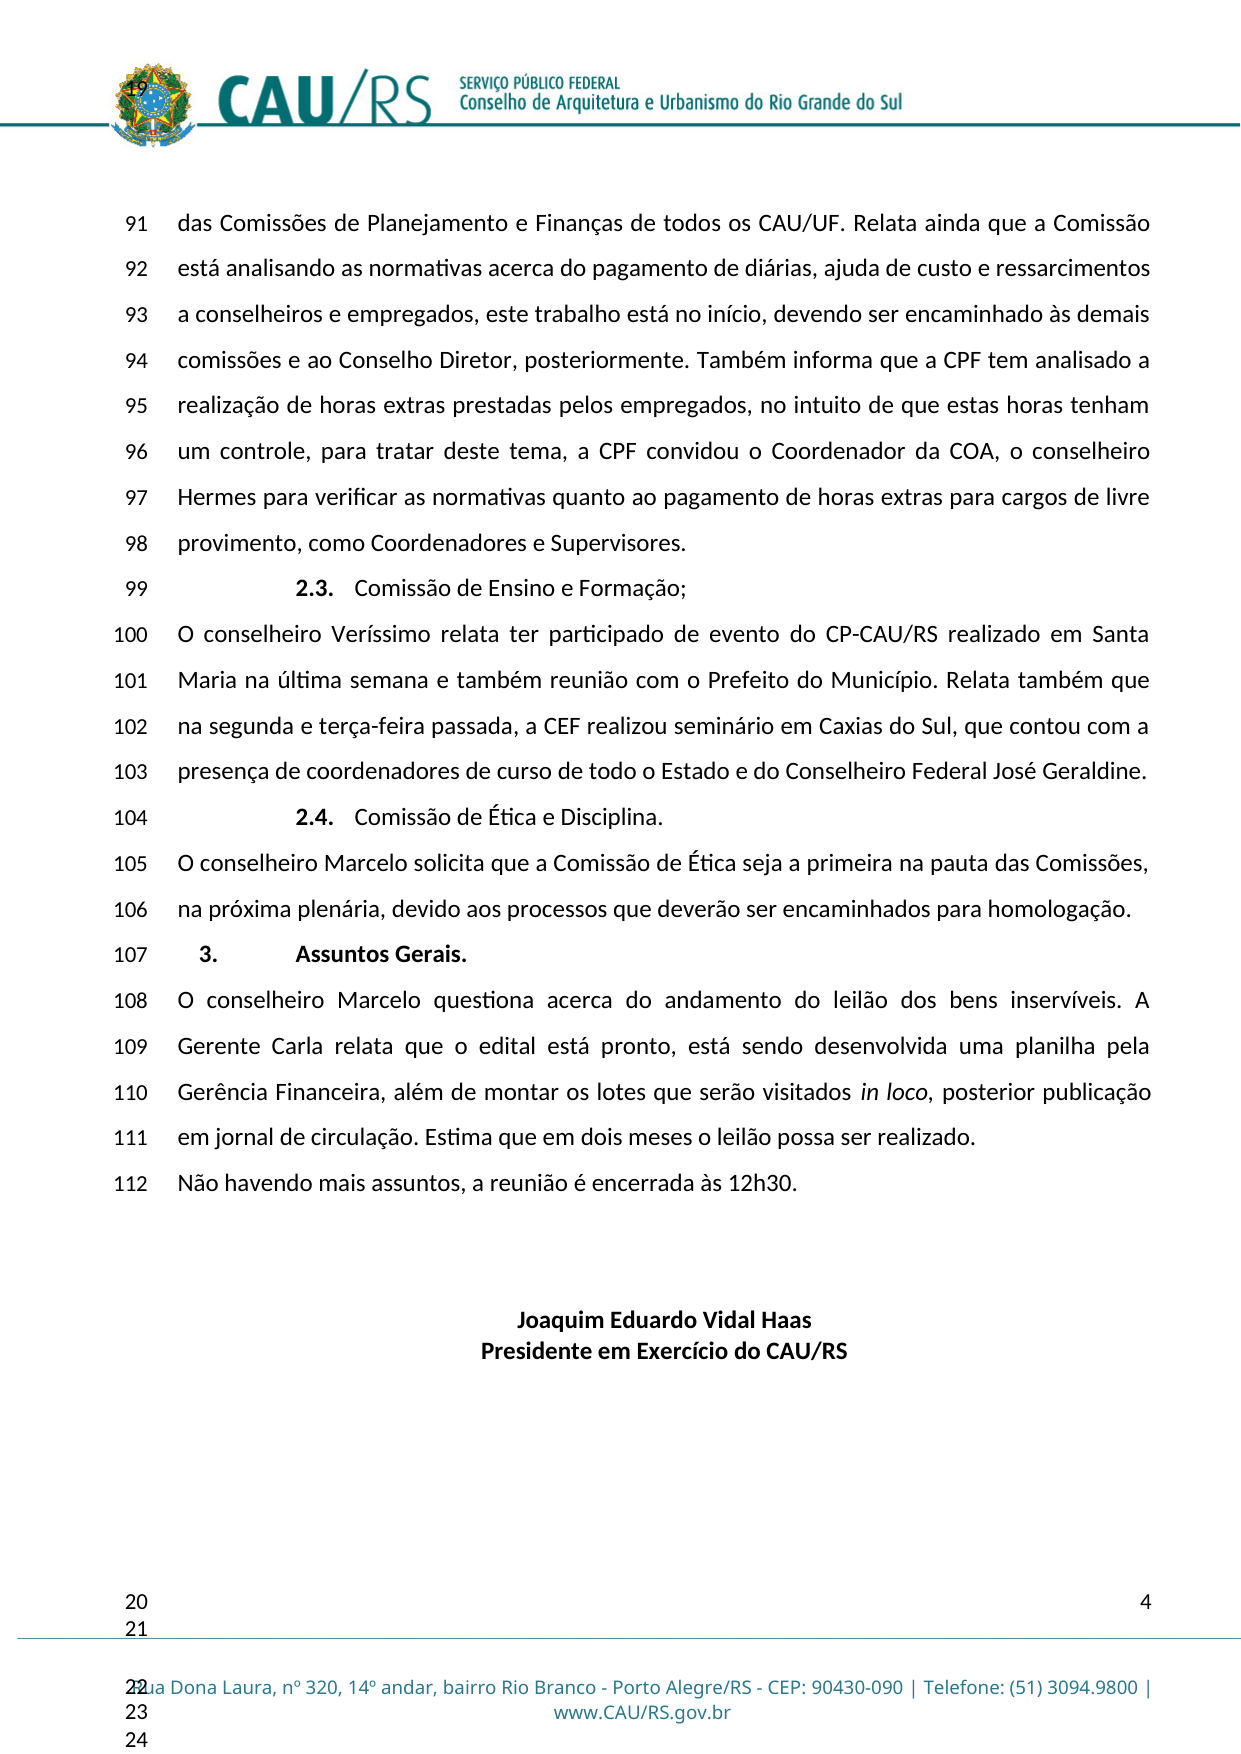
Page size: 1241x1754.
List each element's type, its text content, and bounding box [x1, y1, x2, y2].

list Assuntos Gerais. [177, 938, 1152, 969]
text O conselheiro Veríssimo relata ter participado de evento do CP-CAU/RS realizado em Santa Maria na última semana e também reunião com o Prefeito do Município. Relata também que na segunda e terça-feira passada, a CEF realizou seminário em Caxias do Sul, que contou com a presença de coordenadores de curso de todo o Estado e do Conselheiro Federal José Geraldine. [177, 618, 1152, 786]
text O conselheiro Marcelo questiona acerca do andamento do leilão dos bens inservíveis. A Gerente Carla relata que o edital está pronto, está sendo desenvolvida uma planilha pela Gerência Financeira, além de montar os lotes que serão visitados in loco, posterior publicação em jornal de circulação. Estima que em dois meses o leilão possa ser realizado. [177, 984, 1152, 1152]
list Comissão de Ensino e Formação; [295, 573, 1152, 603]
text O conselheiro Marcelo solicita que a Comissão de Ética seja a primeira na pauta das Comissões, na próxima plenária, devido aos processos que deverão ser encaminhados para homologação. [177, 847, 1152, 923]
text Não havendo mais assuntos, a reunião é encerrada às 12h30. [177, 1167, 1152, 1198]
text Presidente em Exercício do CAU/RS [177, 1335, 1152, 1365]
picture [0, 0, 1240, 158]
text Joaquim Eduardo Vidal Haas [177, 1304, 1152, 1335]
list Comissão de Ética e Disciplina. [295, 801, 1152, 832]
